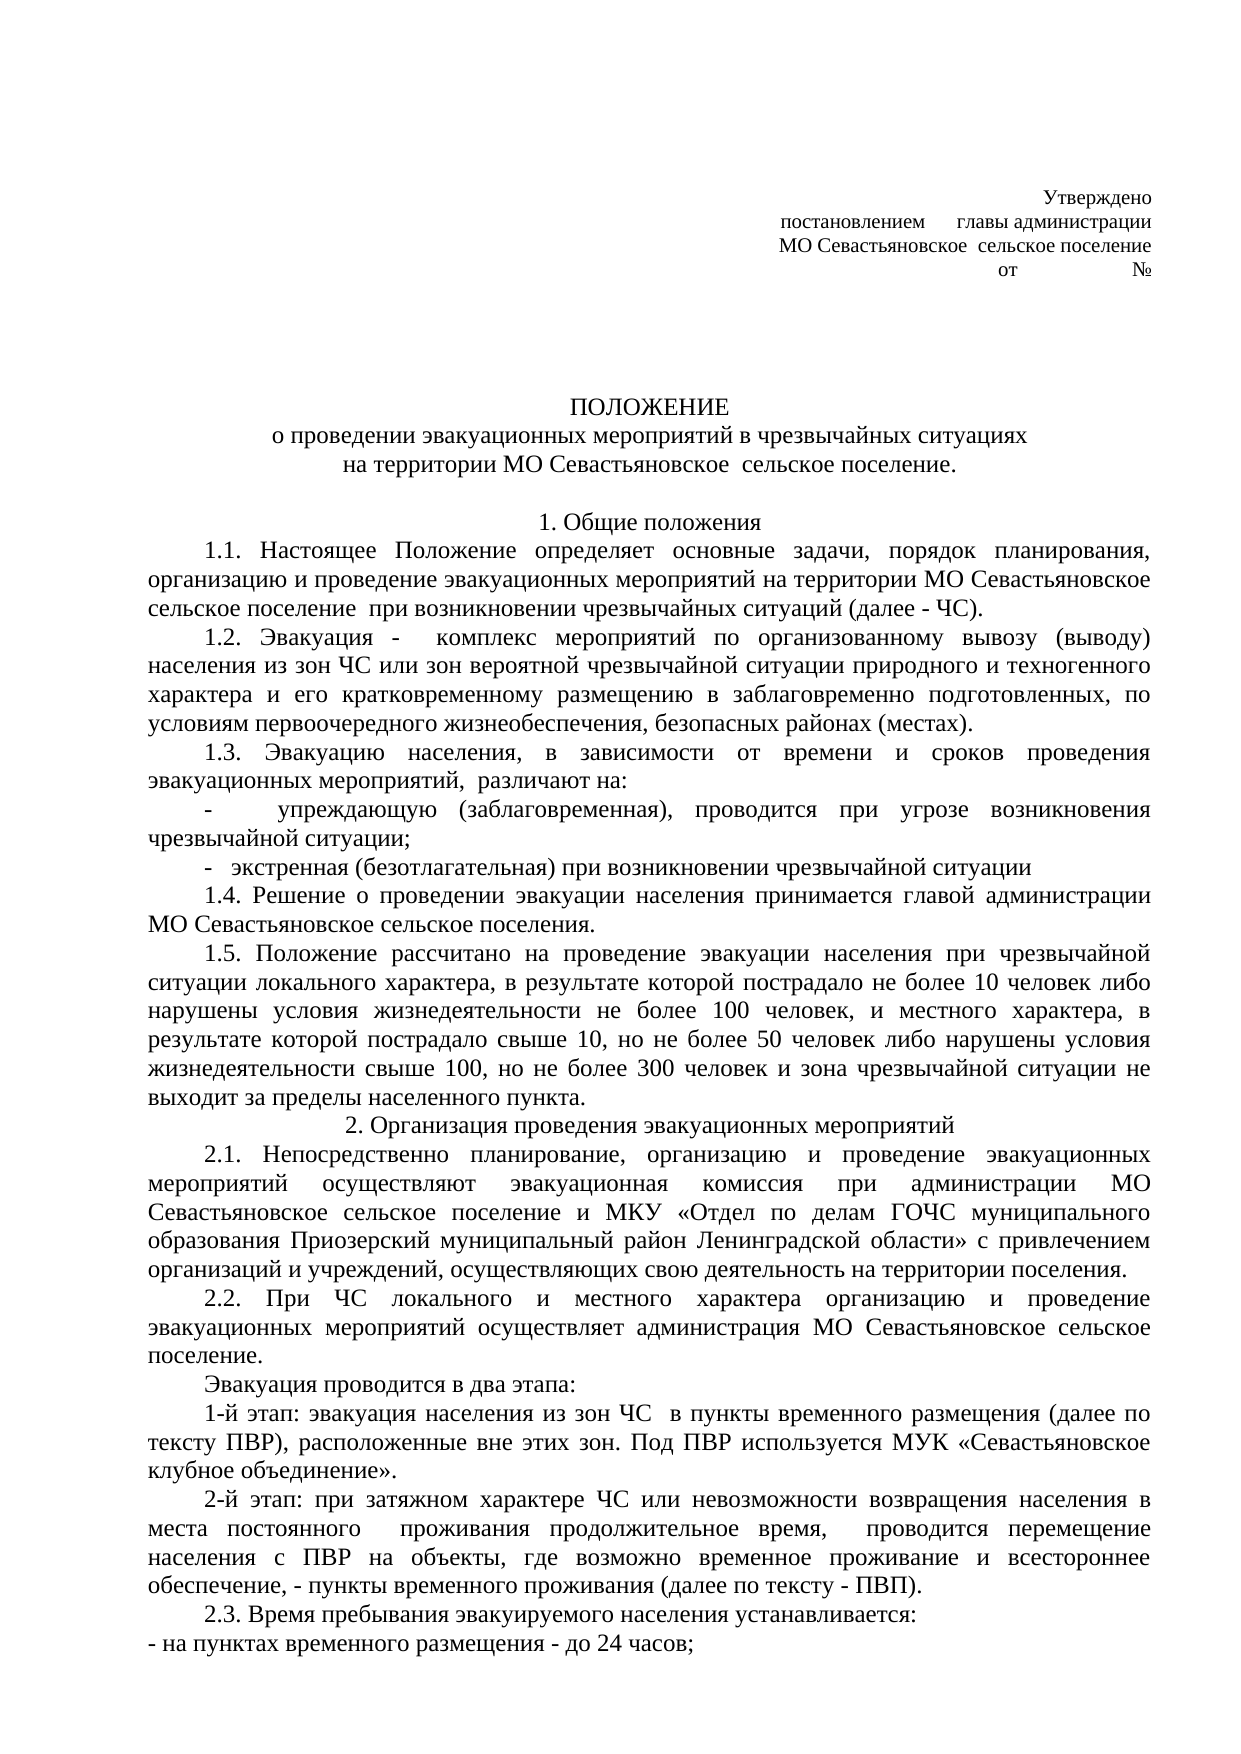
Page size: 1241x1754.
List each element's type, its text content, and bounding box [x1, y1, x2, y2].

text - на пунктах временного размещения - до 24 часов; [148, 1628, 1152, 1657]
text 2.2. При ЧС локального и местного характера организацию и проведение эвакуационных мероприятий осуществляет администрация МО Севастьяновское сельское поселение. [148, 1283, 1152, 1369]
text 2. Организация проведения эвакуационных мероприятий [148, 1110, 1152, 1139]
text 1-й этап: эвакуация населения из зон ЧС в пункты временного размещения (далее по тексту ПВР), расположенные вне этих зон. Под ПВР используется МУК «Севастьяновское клубное объединение». [148, 1398, 1152, 1484]
text 1.2. Эвакуация - комплекс мероприятий по организованному вывозу (выводу) населения из зон ЧС или зон вероятной чрезвычайной ситуации природного и техногенного характера и его кратковременному размещению в заблаговременно подготовленных, по условиям первоочередного жизнеобеспечения, безопасных районах (местах). [148, 622, 1152, 737]
text МО Севастьяновское сельское поселение [148, 233, 1152, 257]
text - экстренная (безотлагательная) при возникновении чрезвычайной ситуации [148, 852, 1152, 880]
title ПОЛОЖЕНИЕ [148, 392, 1152, 420]
text Эвакуация проводится в два этапа: [148, 1369, 1152, 1398]
text 1. Общие положения [148, 507, 1152, 535]
text 2.1. Непосредственно планирование, организацию и проведение эвакуационных мероприятий осуществляют эвакуационная комиссия при администрации МО Севастьяновское сельское поселение и МКУ «Отдел по делам ГОЧС муниципального образования Приозерский муниципальный район Ленинградской области» с привлечением организаций и учреждений, осуществляющих свою деятельность на территории поселения. [148, 1139, 1152, 1283]
title на территории МО Севастьяновское сельское поселение. [148, 449, 1152, 478]
title о проведении эвакуационных мероприятий в чрезвычайных ситуациях [148, 420, 1152, 449]
text 1.3. Эвакуацию населения, в зависимости от времени и сроков проведения эвакуационных мероприятий, различают на: [148, 737, 1152, 794]
text 2-й этап: при затяжном характере ЧС или невозможности возвращения населения в места постоянного проживания продолжительное время, проводится перемещение населения с ПВР на объекты, где возможно временное проживание и всестороннее обеспечение, - пункты временного проживания (далее по тексту - ПВП). [148, 1484, 1152, 1599]
text 1.1. Настоящее Положение определяет основные задачи, порядок планирования, организацию и проведение эвакуационных мероприятий на территории МО Севастьяновское сельское поселение при возникновении чрезвычайных ситуаций (далее - ЧС). [148, 535, 1152, 622]
text 2.3. Время пребывания эвакуируемого населения устанавливается: [148, 1599, 1152, 1628]
text 1.4. Решение о проведении эвакуации населения принимается главой администрации МО Севастьяновское сельское поселения. [148, 880, 1152, 938]
text Утверждено [148, 185, 1152, 209]
text 1.5. Положение рассчитано на проведение эвакуации населения при чрезвычайной ситуации локального характера, в результате которой пострадало не более 10 человек либо нарушены условия жизнедеятельности не более 100 человек, и местного характера, в результате которой пострадало свыше 10, но не более 50 человек либо нарушены условия жизнедеятельности свыше 100, но не более 300 человек и зона чрезвычайной ситуации не выходит за пределы населенного пункта. [148, 938, 1152, 1110]
text постановлением главы администрации [148, 209, 1152, 233]
text от № [148, 257, 1152, 281]
text - упреждающую (заблаговременная), проводится при угрозе возникновения чрезвычайной ситуации; [148, 794, 1152, 852]
